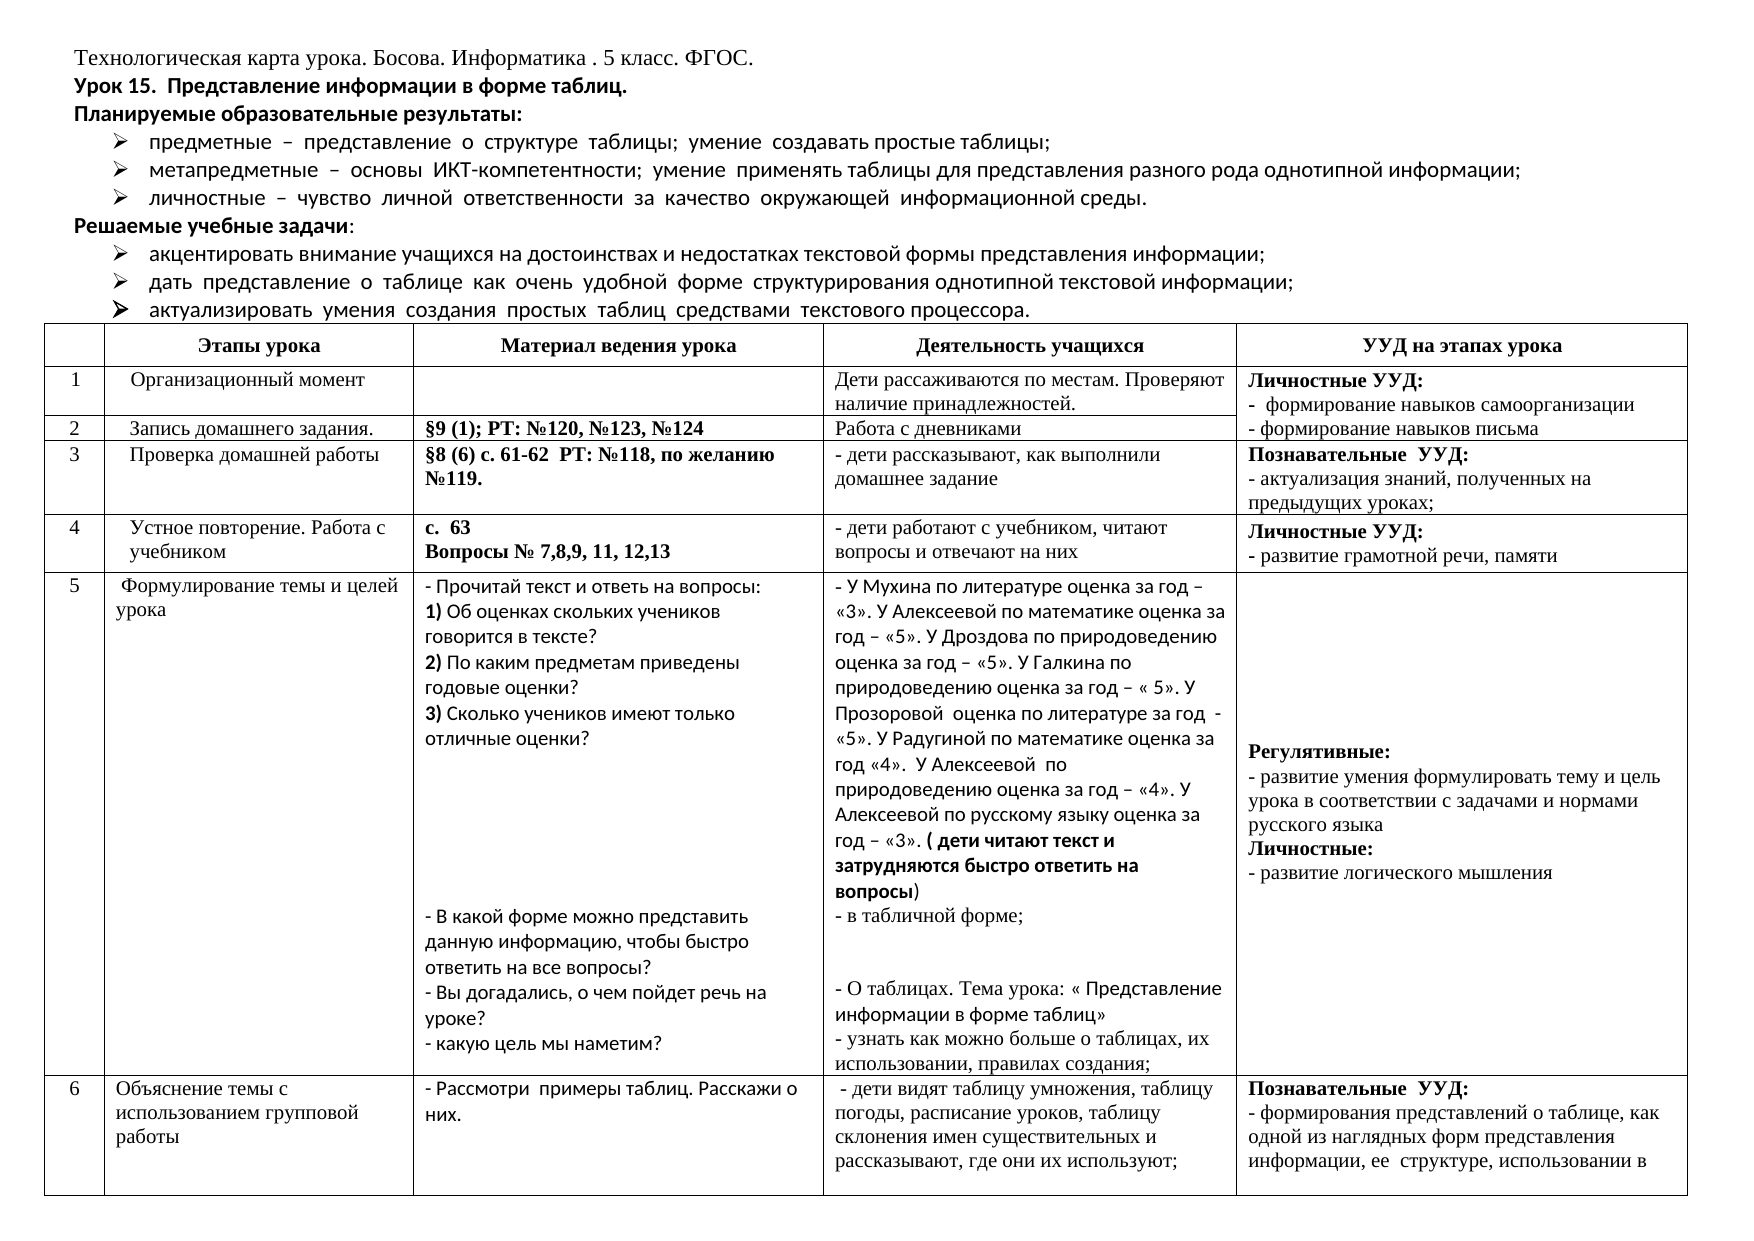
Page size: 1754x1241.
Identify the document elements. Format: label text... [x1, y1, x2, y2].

text Планируемые образовательные результаты: [74, 99, 1683, 127]
table_header Деятельность учащихся [824, 324, 1236, 366]
table_cell Организационный момент [105, 367, 413, 415]
table_cell Познавательные УУД: - актуализация знаний, полученных на предыдущих уроках; [1237, 441, 1687, 514]
list дать представление о таблице как очень удобной форме структурирования однотипной текстовой информации; [111, 267, 1683, 295]
list актуализировать умения создания простых таблиц средствами текстового процессора. [111, 295, 1683, 323]
table_cell Устное повторение. Работа с учебником [105, 515, 413, 572]
table_header Материал ведения урока [414, 324, 823, 366]
table_cell 1 [45, 367, 104, 415]
table_cell [414, 367, 823, 415]
table_cell 5 [45, 573, 104, 1074]
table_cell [824, 1076, 1236, 1195]
table_cell Запись домашнего задания. [105, 416, 413, 440]
table_cell Проверка домашней работы [105, 441, 413, 514]
table_cell - дети рассказывают, как выполнили домашнее задание [824, 441, 1236, 514]
table_header [45, 324, 104, 366]
list метапредметные – основы ИКТ-компетентности; умение применять таблицы для представления разного рода однотипной информации; [111, 155, 1683, 183]
list личностные – чувство личной ответственности за качество окружающей информационной среды. [111, 183, 1683, 211]
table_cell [414, 1076, 823, 1195]
table_cell 4 [45, 515, 104, 572]
table_cell Формулирование темы и целей урока [105, 573, 413, 1074]
table_cell - У Мухина по литературе оценка за год – «3». У Алексеевой по математике оценка за год – «5». У Дроздова по природоведению оценка за год – «5». У Галкина по природоведению оценка за год – « 5». У Прозоровой оценка по литературе за год - «5». У Радугиной по математике оценка за год «4». У Алексеевой по природоведению оценка за год – «4». У Алексеевой по русскому языку оценка за год – «3». ( дети читают текст и затрудняются быстро ответить на вопросы) - в табличной форме; - О таблицах. Тема урока: « Представление информации в форме таблиц» - узнать как можно больше о таблицах, их использовании, правилах создания; [824, 573, 1236, 1074]
list предметные – представление о структуре таблицы; умение создавать простые таблицы; [111, 127, 1683, 155]
table_cell 2 [45, 416, 104, 440]
table_header УУД на этапах урока [1237, 324, 1687, 366]
table_cell Работа с дневниками [824, 416, 1236, 440]
table_cell §8 (6) с. 61-62 РТ: №118, по желанию №119. [414, 441, 823, 514]
table_cell - Прочитай текст и ответь на вопросы: 1) Об оценках скольких учеников говорится в тексте? 2) По каким предметам приведены годовые оценки? 3) Сколько учеников имеют только отличные оценки? - В какой форме можно представить данную информацию, чтобы быстро ответить на все вопросы? - Вы догадались, о чем пойдет речь на уроке? - какую цель мы наметим? [414, 573, 823, 1074]
table_cell - дети работают с учебником, читают вопросы и отвечают на них [824, 515, 1236, 572]
table_cell Личностные УУД: - развитие грамотной речи, памяти [1237, 515, 1687, 572]
table_cell §9 (1); РТ: №120, №123, №124 [414, 416, 823, 440]
list акцентировать внимание учащихся на достоинствах и недостатках текстовой формы представления информации; [111, 239, 1683, 267]
table_cell 3 [45, 441, 104, 514]
table_cell Личностные УУД: - формирование навыков самоорганизации - формирование навыков письма [1237, 367, 1687, 440]
text Технологическая карта урока. Босова. Информатика . 5 класс. ФГОС. [74, 44, 1683, 71]
text Урок 15. Представление информации в форме таблиц. [74, 71, 1683, 99]
table_cell 6 [45, 1076, 104, 1195]
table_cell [105, 1076, 413, 1195]
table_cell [1237, 1076, 1687, 1195]
table_header Этапы урока [105, 324, 413, 366]
table_cell Дети рассаживаются по местам. Проверяют наличие принадлежностей. [824, 367, 1236, 415]
table_cell Регулятивные: - развитие умения формулировать тему и цель урока в соответствии с задачами и нормами русского языка Личностные: - развитие логического мышления [1237, 573, 1687, 1074]
table_cell с. 63 Вопросы № 7,8,9, 11, 12,13 [414, 515, 823, 572]
list Решаемые учебные задачи: [74, 211, 1683, 239]
